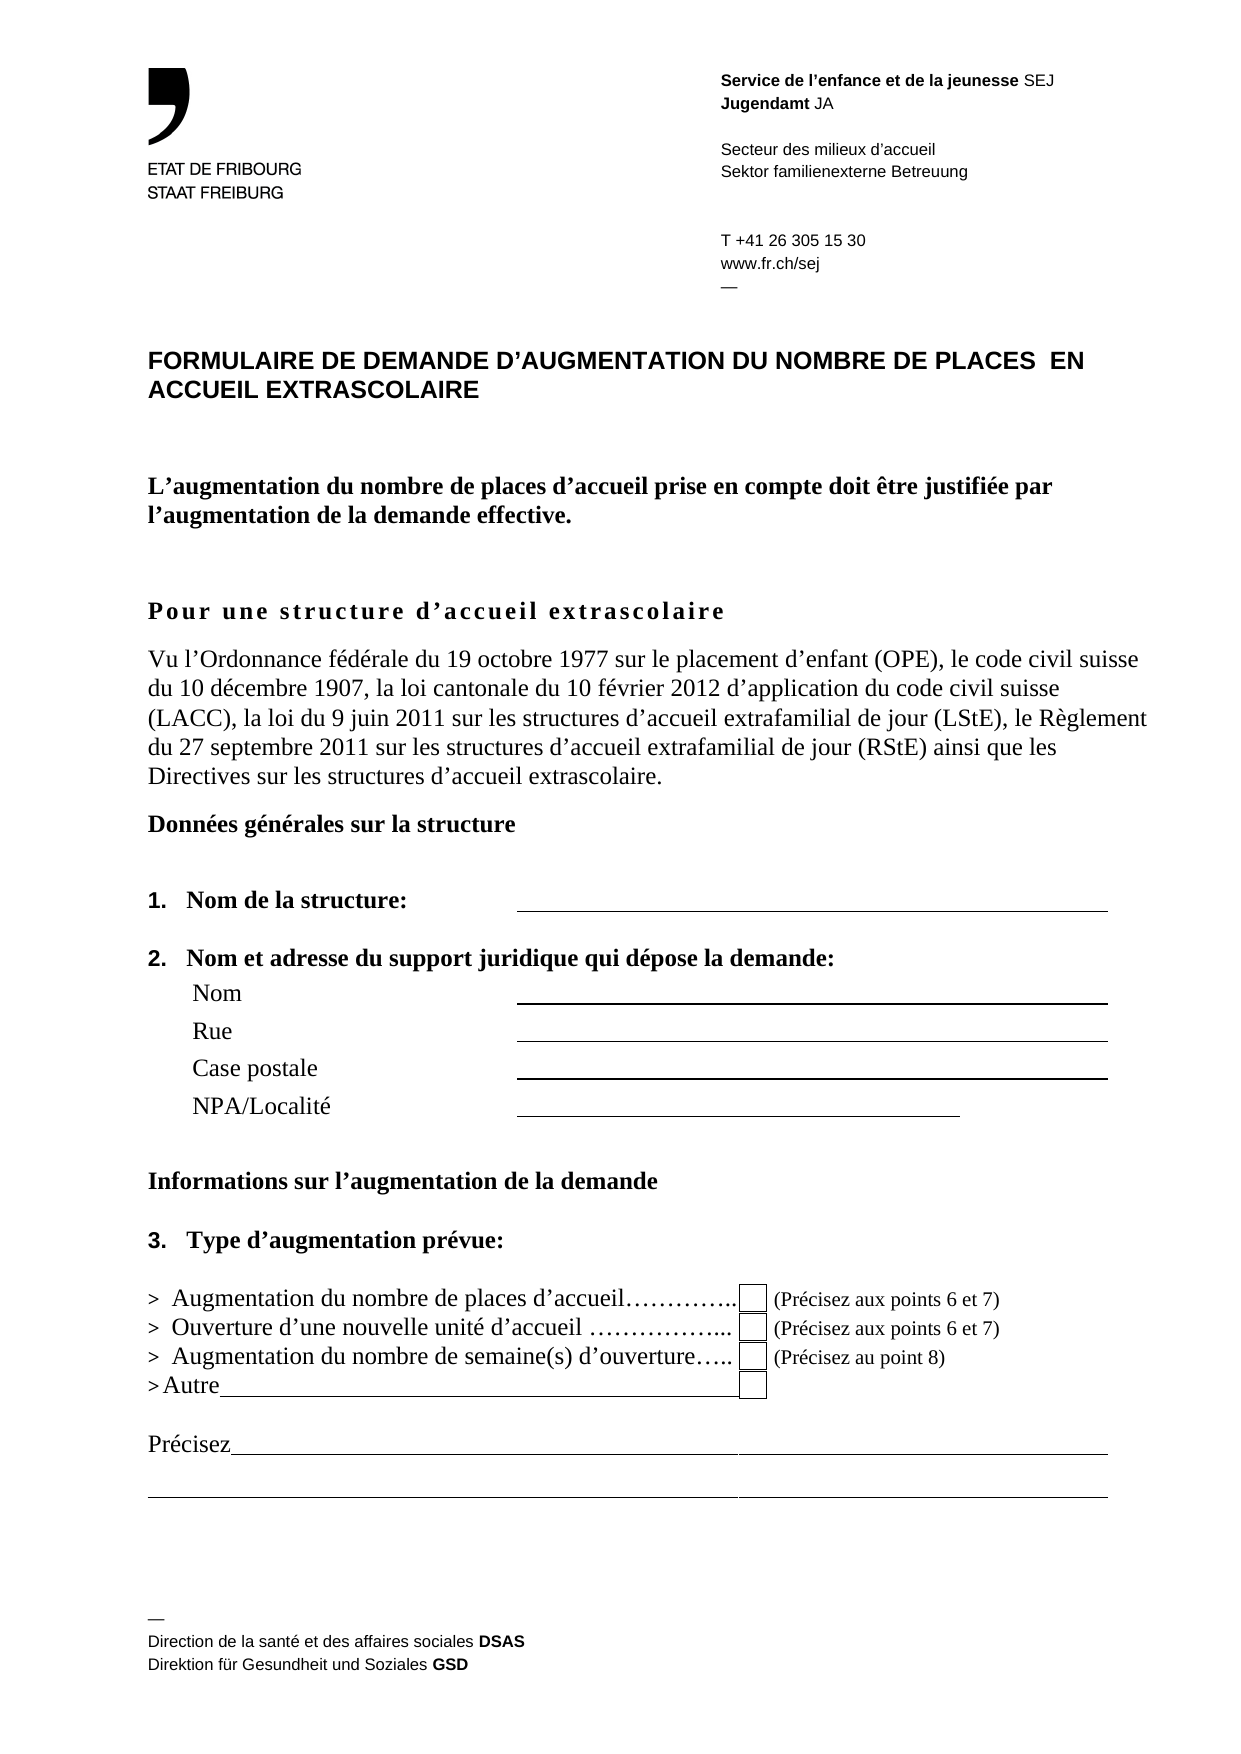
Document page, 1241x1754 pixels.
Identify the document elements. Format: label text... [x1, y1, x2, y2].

text Vu l’Ordonnance fédérale du 19 octobre 1977 sur le placement d’enfant (OPE), le code civil suisse du 10 décembre 1907, la loi cantonale du 10 février 2012 d’application du code civil suisse (LACC), la loi du 9 juin 2011 sur les structures d’accueil extrafamilial de jour (LStE), le Règlement du 27 septembre 2011 sur les structures d’accueil extrafamilial de jour (RStE) ainsi que les Directives sur les structures d’accueil extrascolaire. [148, 644, 1152, 790]
text NPA/Localité [192, 1084, 1152, 1122]
text FORMULAIRE DE DEMANDE D’AUGMENTATION DU NOMBRE DE PLACES EN ACCUEIL EXTRASCOLAIRE [148, 346, 1152, 405]
picture [147, 68, 301, 199]
text Informations sur l’augmentation de la demande [148, 1159, 1152, 1197]
text Augmentation du nombre de semaine(s) d’ouverture….. (Précisez au point 8) [148, 1341, 1152, 1371]
list Précisez [148, 1429, 1152, 1501]
text Ouverture d’une nouvelle unité d’accueil ……………... (Précisez aux points 6 et 7) [148, 1312, 1152, 1341]
text Case postale [192, 1047, 1152, 1084]
text Nom et adresse du support juridique qui dépose la demande: [148, 943, 1152, 972]
text Rue [192, 1009, 1152, 1047]
text Données générales sur la structure [148, 809, 1152, 838]
text Autre [148, 1371, 1152, 1400]
text Nom de la structure: [148, 886, 1152, 914]
text Type d’augmentation prévue: [148, 1226, 1152, 1254]
text L’augmentation du nombre de places d’accueil prise en compte doit être justifiée par l’augmentation de la demande effective. [148, 471, 1152, 530]
text Augmentation du nombre de places d’accueil………….. (Précisez aux points 6 et 7) [148, 1283, 1152, 1312]
text Nom [192, 972, 1152, 1009]
text Pour une structure d’accueil extrascolaire [148, 596, 1152, 626]
